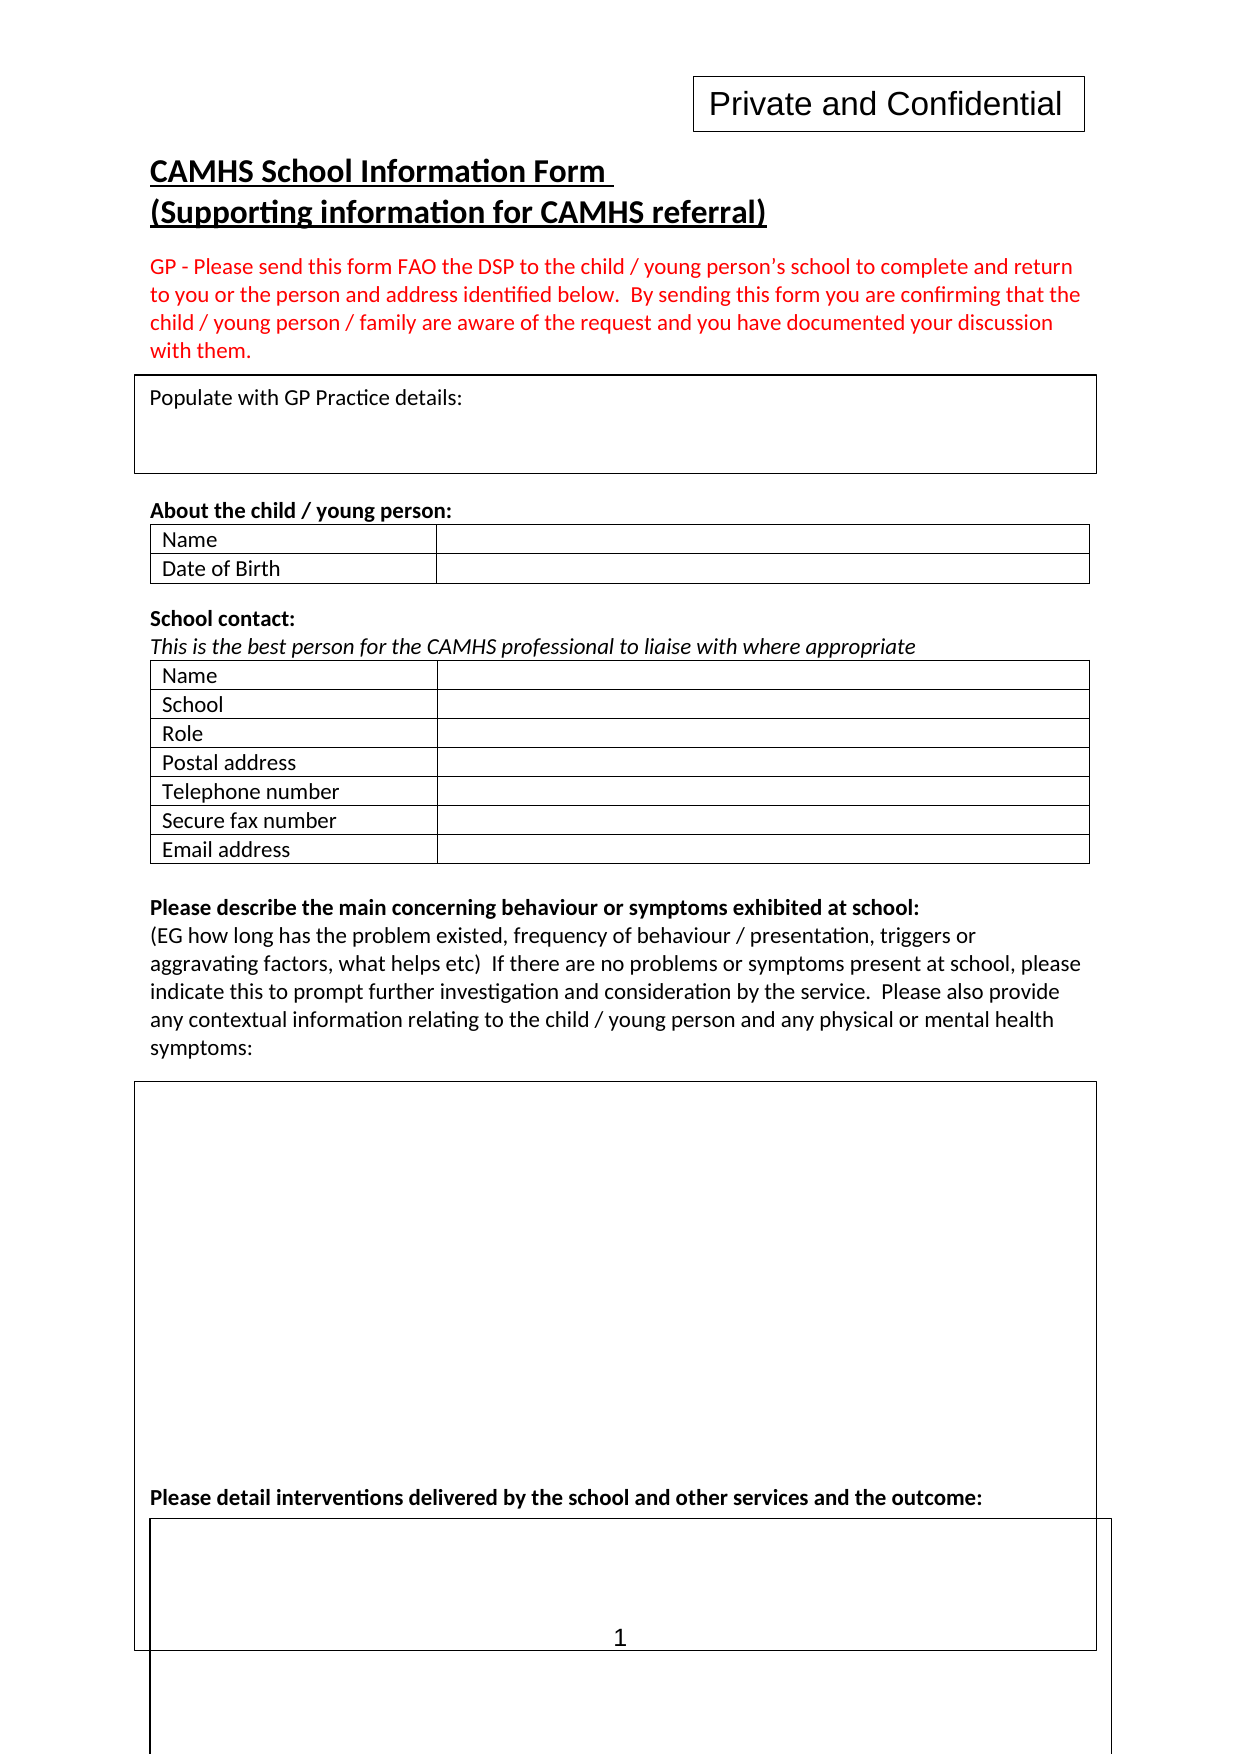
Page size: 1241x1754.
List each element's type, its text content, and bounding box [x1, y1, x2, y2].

table_cell Role [151, 719, 437, 747]
table_cell Email address [151, 835, 437, 863]
table_cell School [151, 690, 437, 718]
text Please detail interventions delivered by the school and other services and the outcome: [150, 1483, 1090, 1511]
text CAMHS School Information Form [150, 150, 1090, 191]
table_cell [438, 719, 1089, 747]
text School contact: [150, 604, 1090, 632]
table_header Name [151, 525, 436, 553]
table_cell [438, 806, 1089, 834]
table_header [437, 525, 1089, 553]
text GP - Please send this form FAO the DSP to the child / young person’s school to complete and return to you or the person and address identified below. By sending this form you are confirming that the child / young person / family are aware of the request and you have documented your discussion with them. [150, 252, 1090, 364]
table_cell [437, 554, 1089, 582]
table_cell [438, 748, 1089, 776]
table_cell [438, 777, 1089, 805]
table_header [438, 661, 1089, 689]
text (Supporting information for CAMHS referral) [150, 191, 1090, 231]
text This is the best person for the CAMHS professional to liaise with where appropriate [150, 632, 1090, 660]
table_cell [438, 690, 1089, 718]
table_cell Postal address [151, 748, 437, 776]
table_header Name [151, 661, 437, 689]
table_cell Secure fax number [151, 806, 437, 834]
text Please describe the main concerning behaviour or symptoms exhibited at school: [150, 893, 1090, 921]
text About the child / young person: [150, 496, 1090, 524]
table_cell Date of Birth [151, 554, 436, 582]
text (EG how long has the problem existed, frequency of behaviour / presentation, triggers or aggravating factors, what helps etc) If there are no problems or symptoms present at school, please indicate this to prompt further investigation and consideration by the service. Please also provide any contextual information relating to the child / young person and any physical or mental health symptoms: [150, 921, 1090, 1061]
table_cell Telephone number [151, 777, 437, 805]
table_cell [438, 835, 1089, 863]
